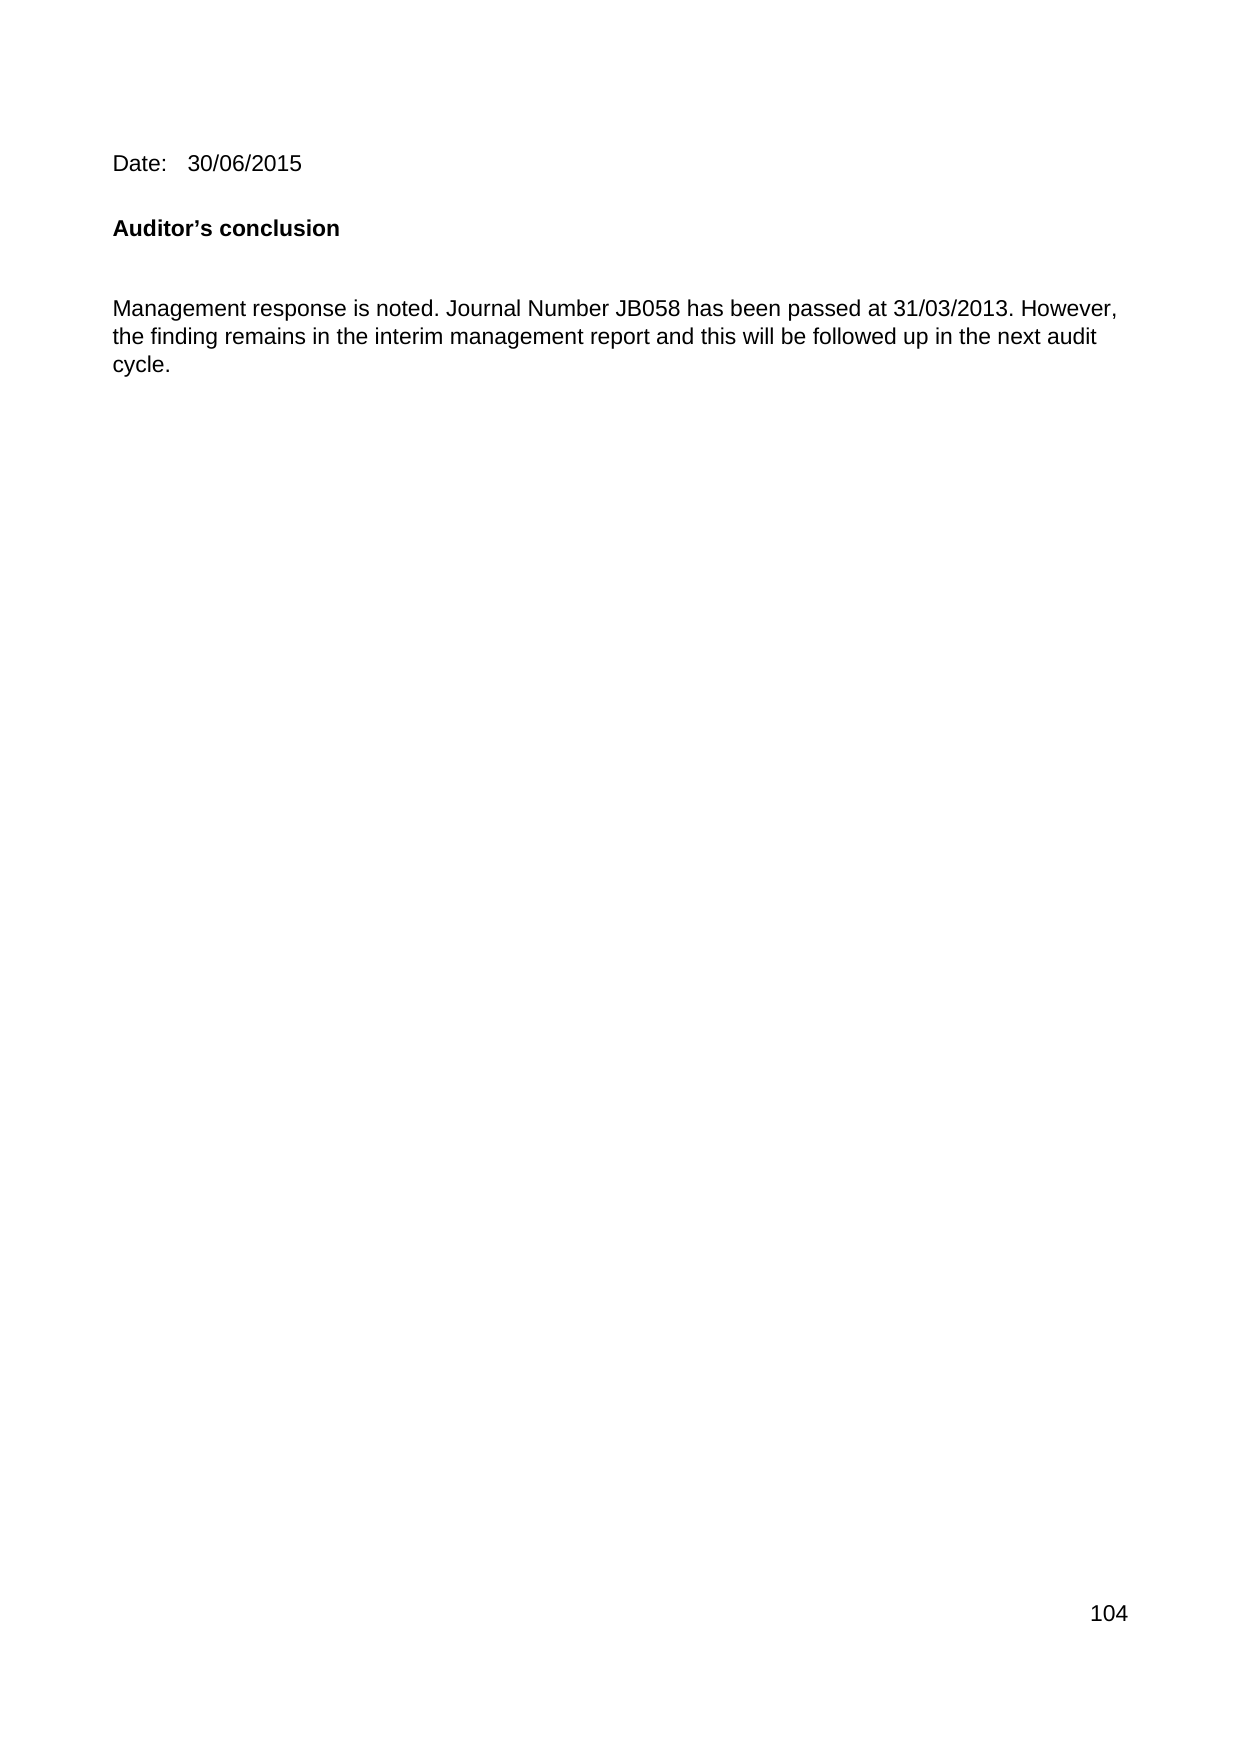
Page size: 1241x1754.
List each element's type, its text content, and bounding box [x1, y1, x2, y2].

text Date: 30/06/2015 [112, 150, 1128, 176]
subtitle Auditor’s conclusion [112, 215, 1128, 241]
text Management response is noted. Journal Number JB058 has been passed at 31/03/2013. However, the finding remains in the interim management report and this will be followed up in the next audit cycle. [112, 295, 1128, 377]
